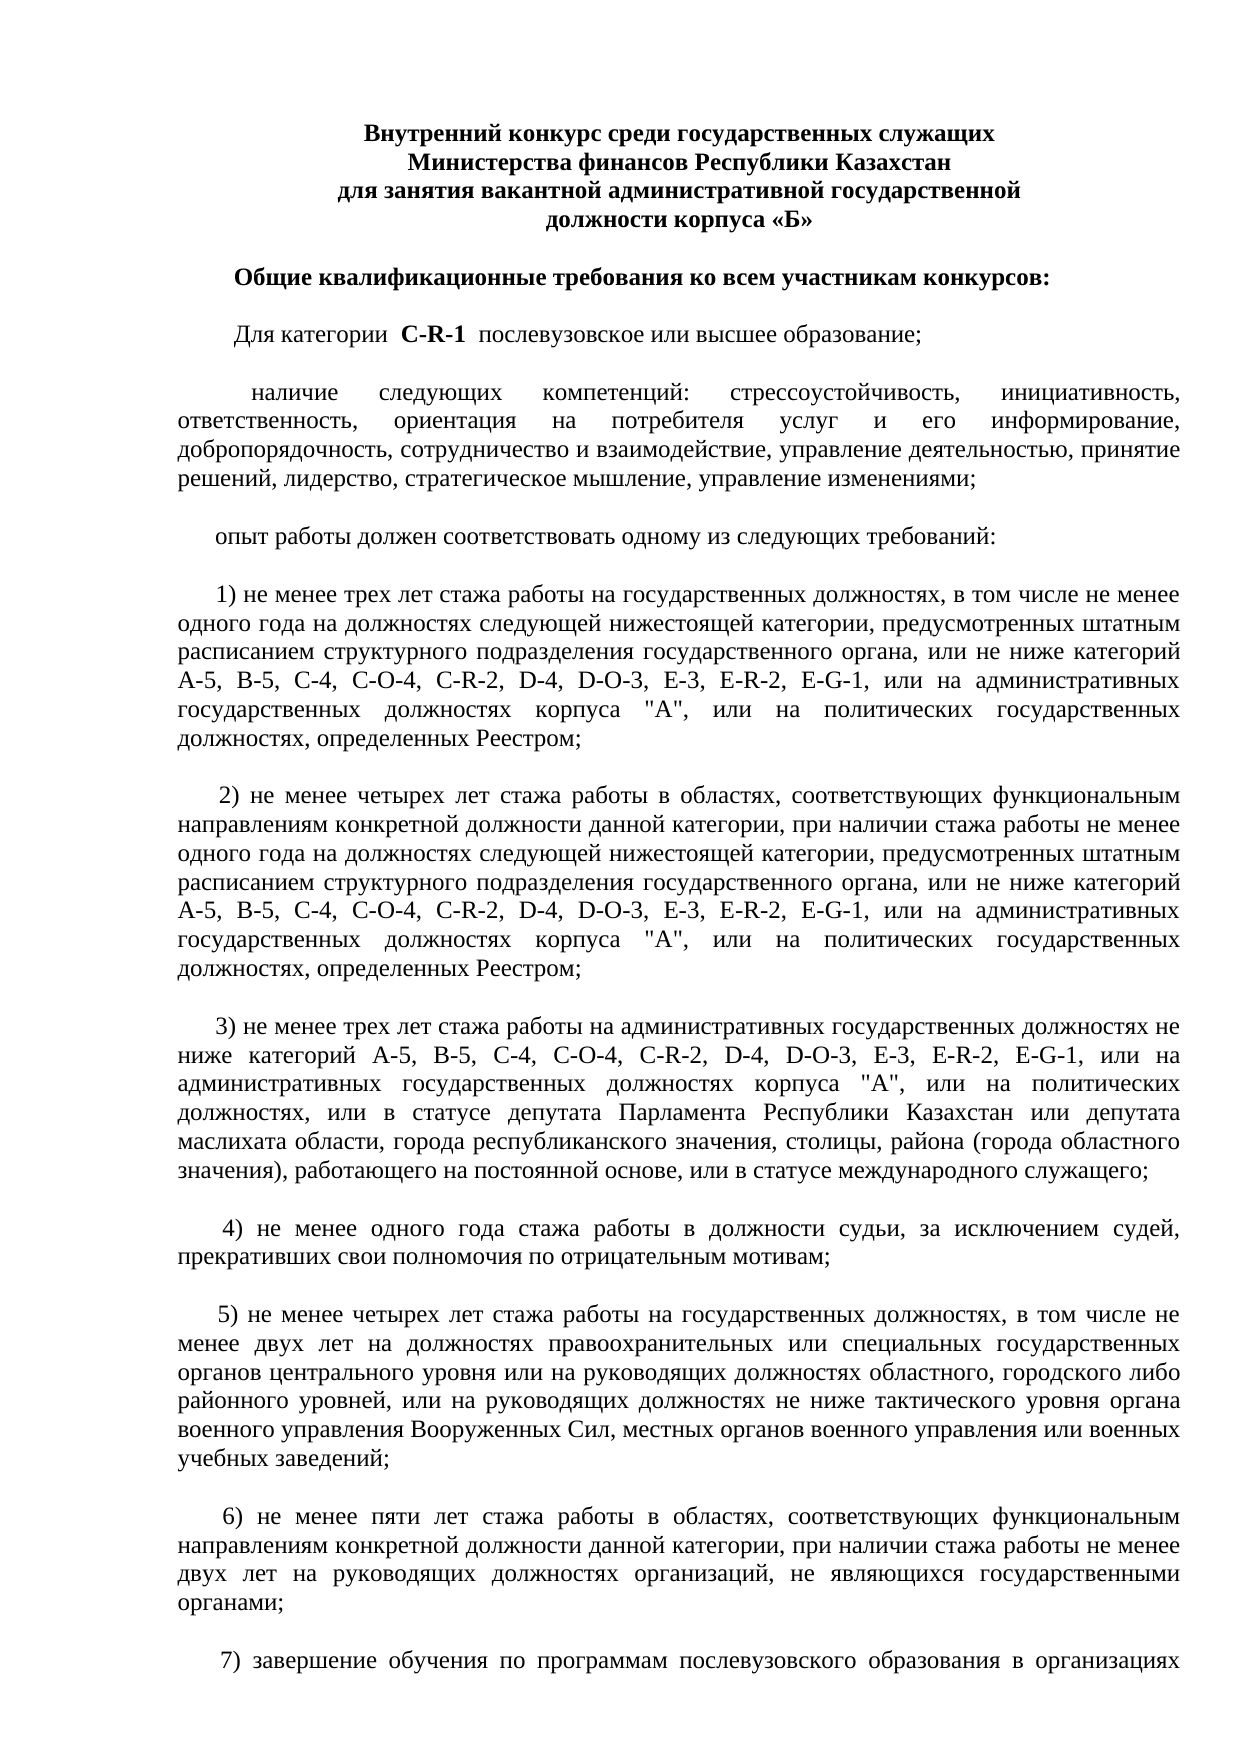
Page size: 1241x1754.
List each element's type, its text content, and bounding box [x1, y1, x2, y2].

text наличие следующих компетенций: стрессоустойчивость, инициативность, ответственность, ориентация на потребителя услуг и его информирование, добропорядочность, сотрудничество и взаимодействие, управление деятельностью, принятие решений, лидерство, стратегическое мышление, управление изменениями; [177, 377, 1181, 492]
text 3) не менее трех лет стажа работы на административных государственных должностях не ниже категорий А-5, B-5, C-4, C-O-4, C-R-2, D-4, D-O-3, Е-3, E-R-2, E-G-1, или на административных государственных должностях корпуса "А", или на политических должностях, или в статусе депутата Парламента Республики Казахстан или депутата маслихата области, города республиканского значения, столицы, района (города областного значения), работающего на постоянной основе, или в статусе международного служащего; [177, 1011, 1181, 1183]
text 6) не менее пяти лет стажа работы в областях, соответствующих функциональным направлениям конкретной должности данной категории, при наличии стажа работы не менее двух лет на руководящих должностях организаций, не являющихся государственными органами; [177, 1501, 1181, 1616]
subtitle Внутренний конкурс среди государственных служащих Министерства финансов Республики Казахстан для занятия вакантной административной государственной [177, 118, 1181, 204]
text Для категории С-R-1 послевузовское или высшее образование; [177, 319, 1181, 348]
text 2) не менее четырех лет стажа работы в областях, соответствующих функциональным направлениям конкретной должности данной категории, при наличии стажа работы не менее одного года на должностях следующей нижестоящей категории, предусмотренных штатным расписанием структурного подразделения государственного органа, или не ниже категорий А-5, B-5, C-4, C-O-4, C-R-2, D-4, D-O-3, Е-3, E-R-2, E-G-1, или на административных государственных должностях корпуса "А", или на политических государственных должностях, определенных Реестром; [177, 781, 1181, 982]
text Общие квалификационные требования ко всем участникам конкурсов: [177, 262, 1181, 291]
text опыт работы должен соответствовать одному из следующих требований: [177, 521, 1181, 550]
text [177, 1645, 1181, 1674]
subtitle должности корпуса «Б» [177, 204, 1181, 233]
text 5) не менее четырех лет стажа работы на государственных должностях, в том числе не менее двух лет на должностях правоохранительных или специальных государственных органов центрального уровня или на руководящих должностях областного, городского либо районного уровней, или на руководящих должностях не ниже тактического уровня органа военного управления Вооруженных Сил, местных органов военного управления или военных учебных заведений; [177, 1299, 1181, 1472]
text 4) не менее одного года стажа работы в должности судьи, за исключением судей, прекративших свои полномочия по отрицательным мотивам; [177, 1213, 1181, 1270]
text 1) не менее трех лет стажа работы на государственных должностях, в том числе не менее одного года на должностях следующей нижестоящей категории, предусмотренных штатным расписанием структурного подразделения государственного органа, или не ниже категорий А-5, B-5, C-4, C-O-4, C-R-2, D-4, D-O-3, Е-3, E-R-2, E-G-1, или на административных государственных должностях корпуса "А", или на политических государственных должностях, определенных Реестром; [177, 579, 1181, 751]
